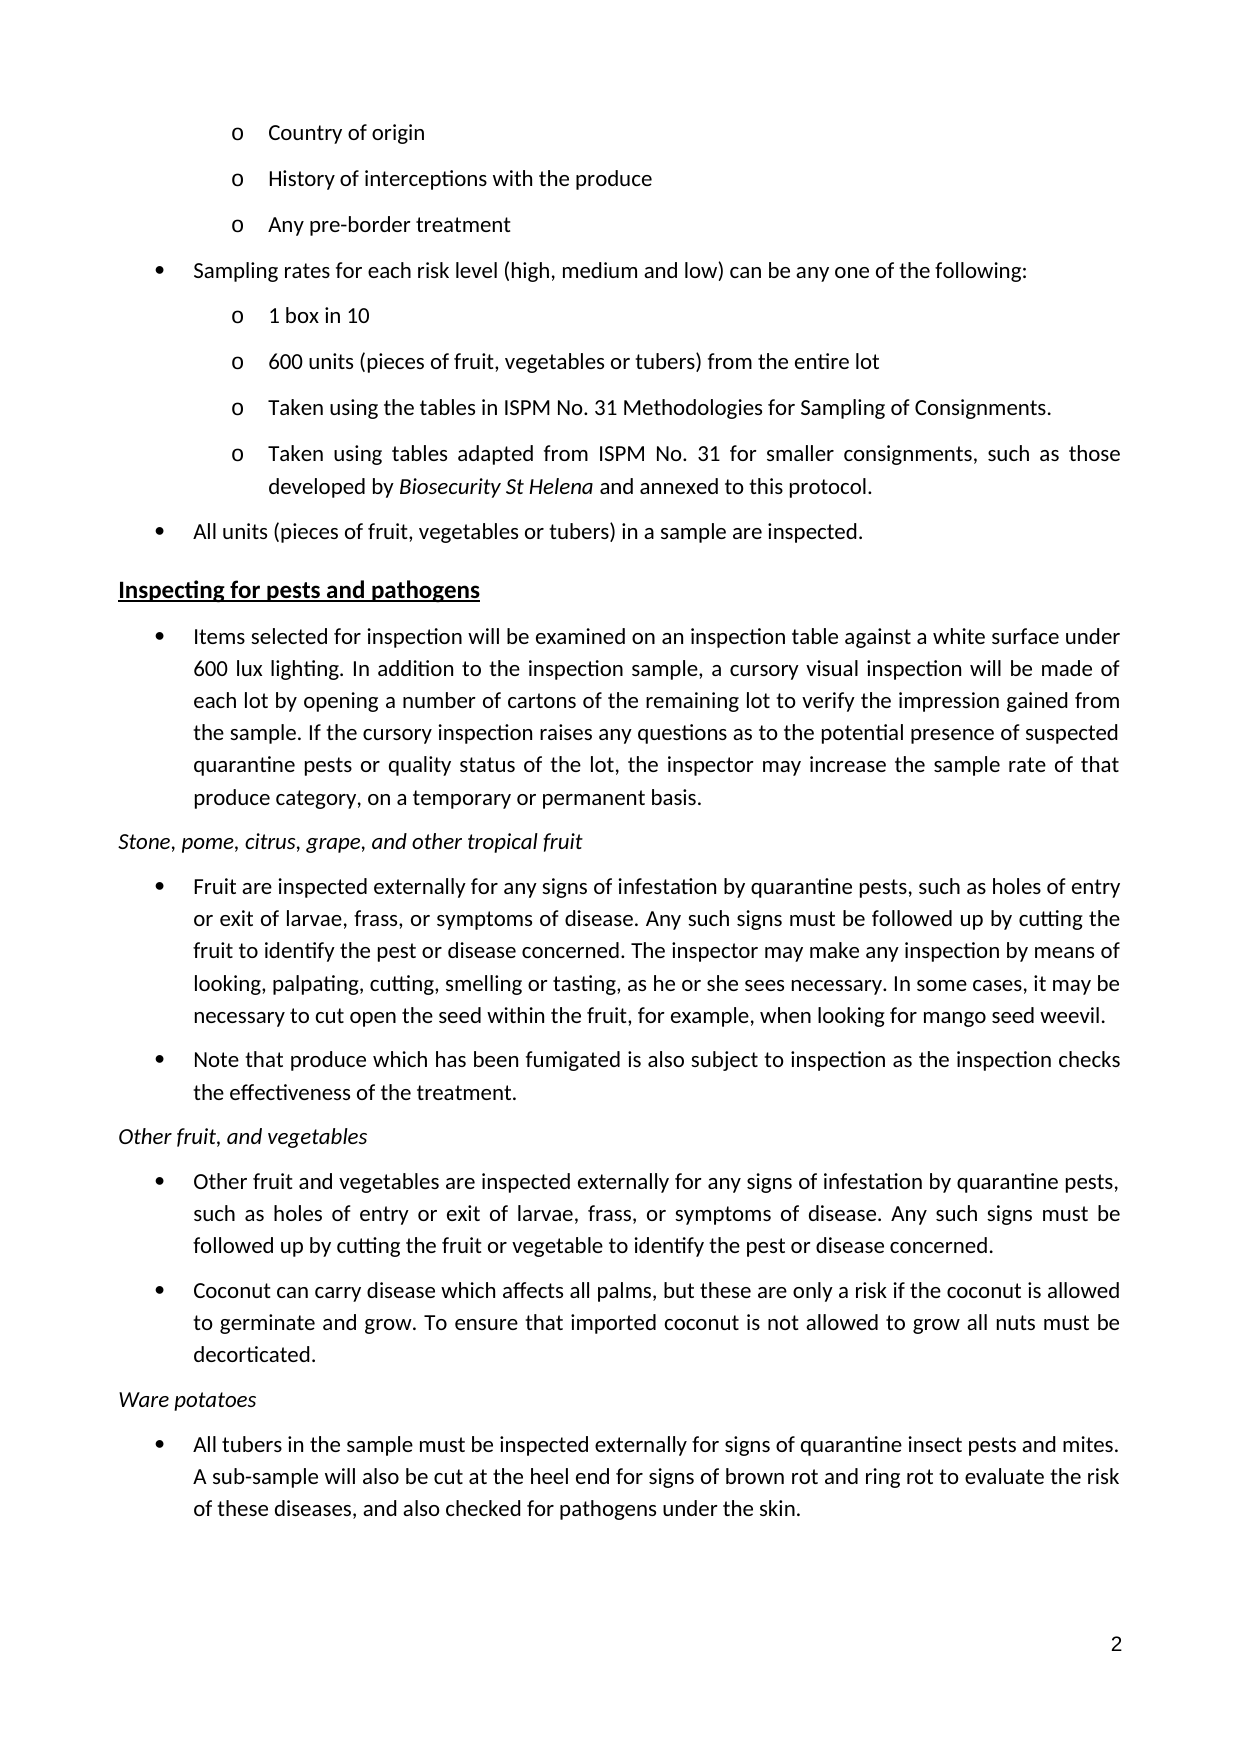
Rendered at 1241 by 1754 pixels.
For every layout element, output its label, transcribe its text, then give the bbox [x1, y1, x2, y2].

text Ware potatoes [118, 1385, 1122, 1413]
list Any pre-border treatment [231, 210, 1122, 239]
list History of interceptions with the produce [231, 164, 1122, 193]
list Sampling rates for each risk level (high, medium and low) can be any one of the following: [156, 256, 1122, 284]
list Taken using tables adapted from ISPM No. 31 for smaller consignments, such as those developed by Biosecurity St Helena and annexed to this protocol. [231, 439, 1122, 500]
list Note that produce which has been fumigated is also subject to inspection as the inspection checks the effectiveness of the treatment. [156, 1046, 1122, 1106]
text Inspecting for pests and pathogens [118, 574, 1122, 605]
list Fruit are inspected externally for any signs of infestation by quarantine pests, such as holes of entry or exit of larvae, frass, or symptoms of disease. Any such signs must be followed up by cutting the fruit to identify the pest or disease concerned. The inspector may make any inspection by means of looking, palpating, cutting, smelling or tasting, as he or she sees necessary. In some cases, it may be necessary to cut open the seed within the fruit, for example, when looking for mango seed weevil. [156, 872, 1122, 1029]
list Other fruit and vegetables are inspected externally for any signs of infestation by quarantine pests, such as holes of entry or exit of larvae, frass, or symptoms of disease. Any such signs must be followed up by cutting the fruit or vegetable to identify the pest or disease concerned. [156, 1167, 1122, 1259]
text Other fruit, and vegetables [118, 1122, 1122, 1150]
text Stone, pome, citrus, grape, and other tropical fruit [118, 827, 1122, 855]
list 600 units (pieces of fruit, vegetables or tubers) from the entire lot [231, 347, 1122, 376]
list 1 box in 10 [231, 301, 1122, 330]
list Items selected for inspection will be examined on an inspection table against a white surface under 600 lux lighting. In addition to the inspection sample, a cursory visual inspection will be made of each lot by opening a number of cartons of the remaining lot to verify the impression gained from the sample. If the cursory inspection raises any questions as to the potential presence of suspected quarantine pests or quality status of the lot, the inspector may increase the sample rate of that produce category, on a temporary or permanent basis. [156, 622, 1122, 811]
list Country of origin [231, 118, 1122, 147]
list Coconut can carry disease which affects all palms, but these are only a risk if the coconut is allowed to germinate and grow. To ensure that imported coconut is not allowed to grow all nuts must be decorticated. [156, 1276, 1122, 1368]
list All units (pieces of fruit, vegetables or tubers) in a sample are inspected. [156, 517, 1122, 545]
list Taken using the tables in ISPM No. 31 Methodologies for Sampling of Consignments. [231, 393, 1122, 422]
list All tubers in the sample must be inspected externally for signs of quarantine insect pests and mites. A sub-sample will also be cut at the heel end for signs of brown rot and ring rot to evaluate the risk of these diseases, and also checked for pathogens under the skin. [156, 1430, 1122, 1522]
